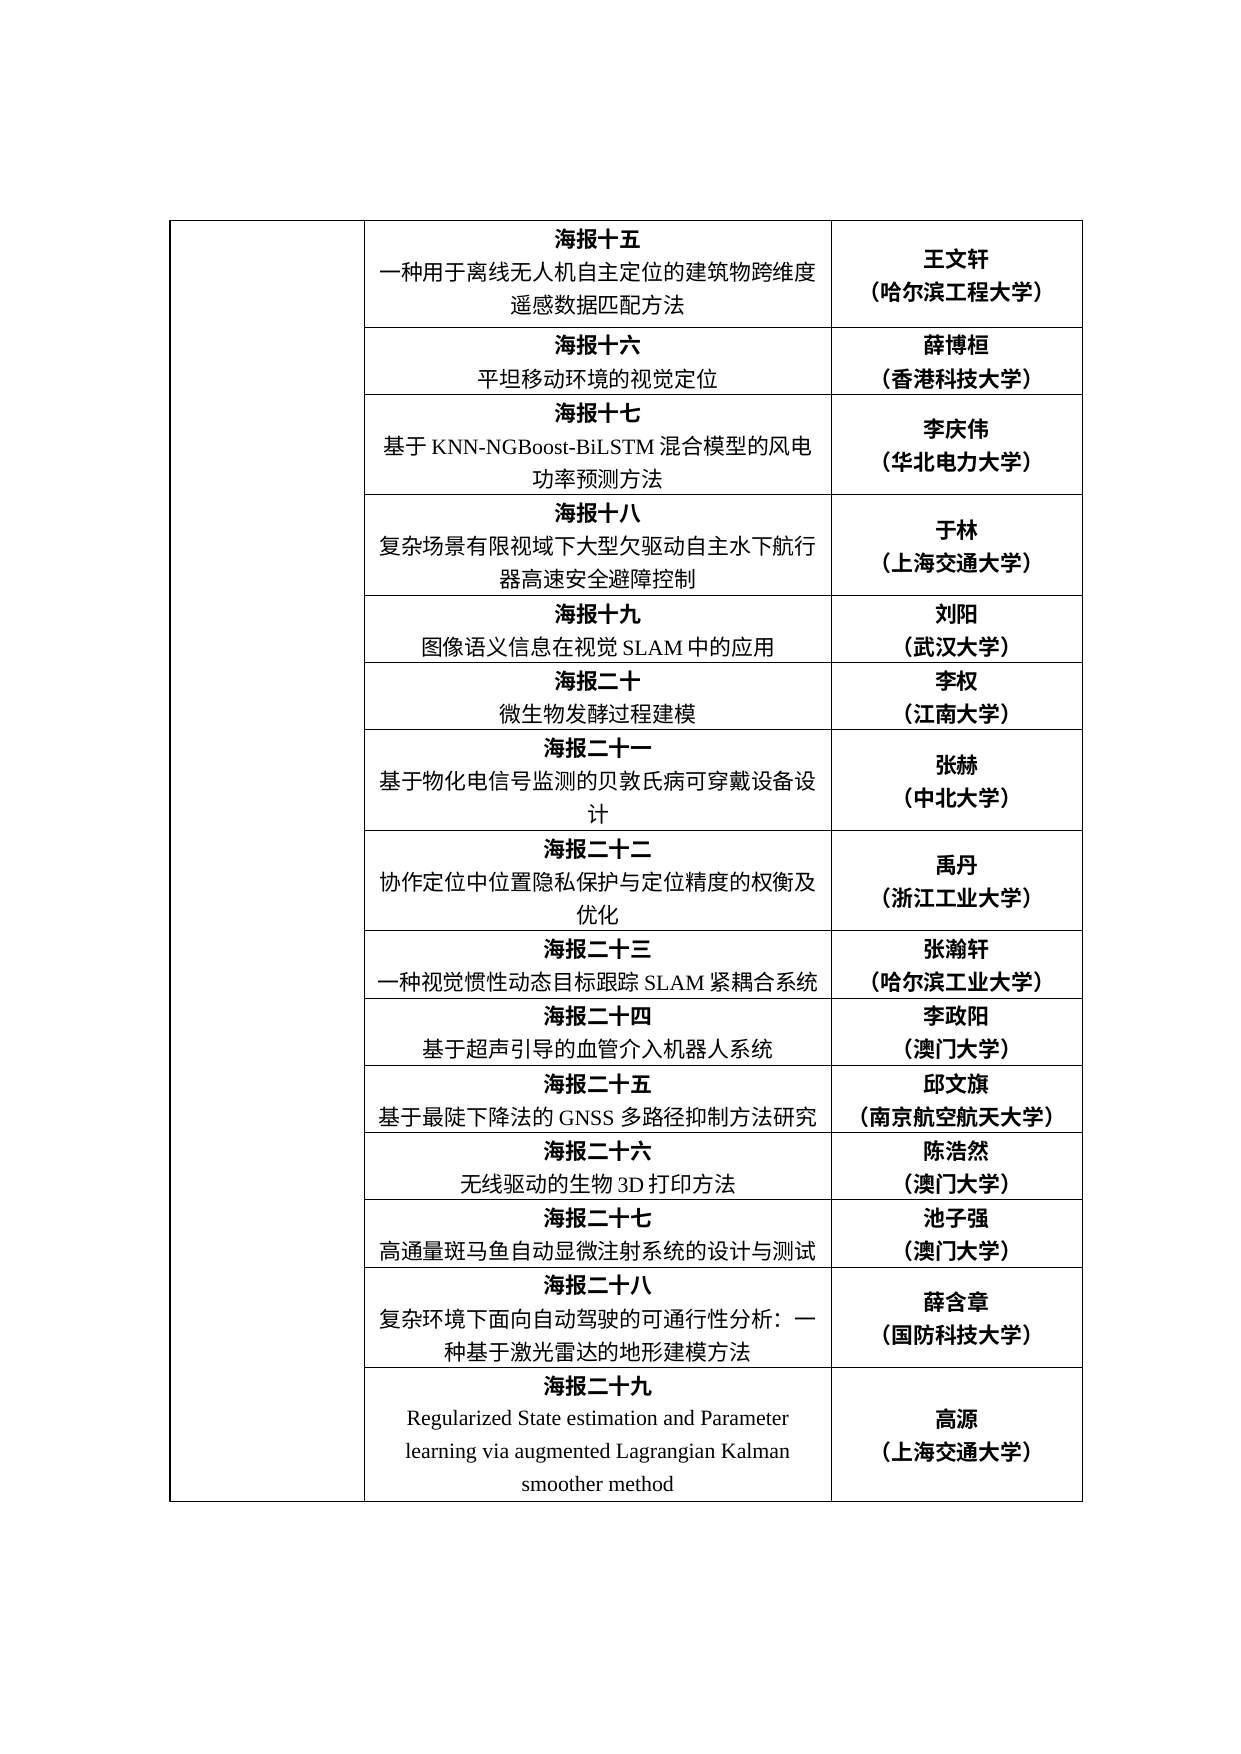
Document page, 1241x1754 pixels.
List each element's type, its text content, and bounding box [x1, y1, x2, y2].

table_cell 海报二十七 高通量斑马鱼自动显微注射系统的设计与测试 [365, 1200, 831, 1267]
table_cell 海报十五 一种用于离线无人机自主定位的建筑物跨维度遥感数据匹配方法 [365, 221, 831, 327]
table_cell 海报十七 基于KNN-NGBoost-BiLSTM混合模型的风电功率预测方法 [365, 395, 831, 494]
table_cell 海报二十九 Regularized State estimation and Parameter learning via augmented Lagrangian Kalman smoother method [365, 1368, 831, 1501]
table_cell 海报二十三 一种视觉惯性动态目标跟踪SLAM紧耦合系统 [365, 931, 831, 997]
table_cell 高源 （上海交通大学） [832, 1368, 1082, 1501]
table_cell 李庆伟 （华北电力大学） [832, 395, 1082, 494]
table_cell 邱文旗 （南京航空航天大学） [832, 1066, 1082, 1132]
table_cell 海报二十一 基于物化电信号监测的贝敦氏病可穿戴设备设计 [365, 730, 831, 830]
table_cell 海报十八 复杂场景有限视域下大型欠驱动自主水下航行器高速安全避障控制 [365, 495, 831, 595]
table_cell 张赫 （中北大学） [832, 730, 1082, 830]
table_cell 薛含章 （国防科技大学） [832, 1268, 1082, 1367]
table_cell 刘阳 （武汉大学） [832, 596, 1082, 662]
table_cell 海报二十 微生物发酵过程建模 [365, 663, 831, 729]
table_cell 海报二十六 无线驱动的生物3D打印方法 [365, 1133, 831, 1199]
table_cell 海报二十四 基于超声引导的血管介入机器人系统 [365, 999, 831, 1065]
table_cell 海报二十五 基于最陡下降法的 GNSS 多路径抑制方法研究 [365, 1066, 831, 1132]
table_cell 陈浩然 （澳门大学） [832, 1133, 1082, 1199]
table_cell 海报十九 图像语义信息在视觉SLAM中的应用 [365, 596, 831, 662]
table_cell 禹丹 （浙江工业大学） [832, 831, 1082, 930]
table_cell 海报十六 平坦移动环境的视觉定位 [365, 328, 831, 394]
table_cell 海报二十八 复杂环境下面向自动驾驶的可通行性分析：一种基于激光雷达的地形建模方法 [365, 1268, 831, 1367]
table_cell 海报二十二 协作定位中位置隐私保护与定位精度的权衡及优化 [365, 831, 831, 930]
table_cell 李政阳 （澳门大学） [832, 999, 1082, 1065]
table_cell 王文轩 （哈尔滨工程大学） [832, 221, 1082, 327]
table_cell 李权 （江南大学） [832, 663, 1082, 729]
table_cell 薛博桓 （香港科技大学） [832, 328, 1082, 394]
table_cell 于林 （上海交通大学） [832, 495, 1082, 595]
table_cell 池子强 （澳门大学） [832, 1200, 1082, 1267]
table_cell 张瀚轩 （哈尔滨工业大学） [832, 931, 1082, 997]
